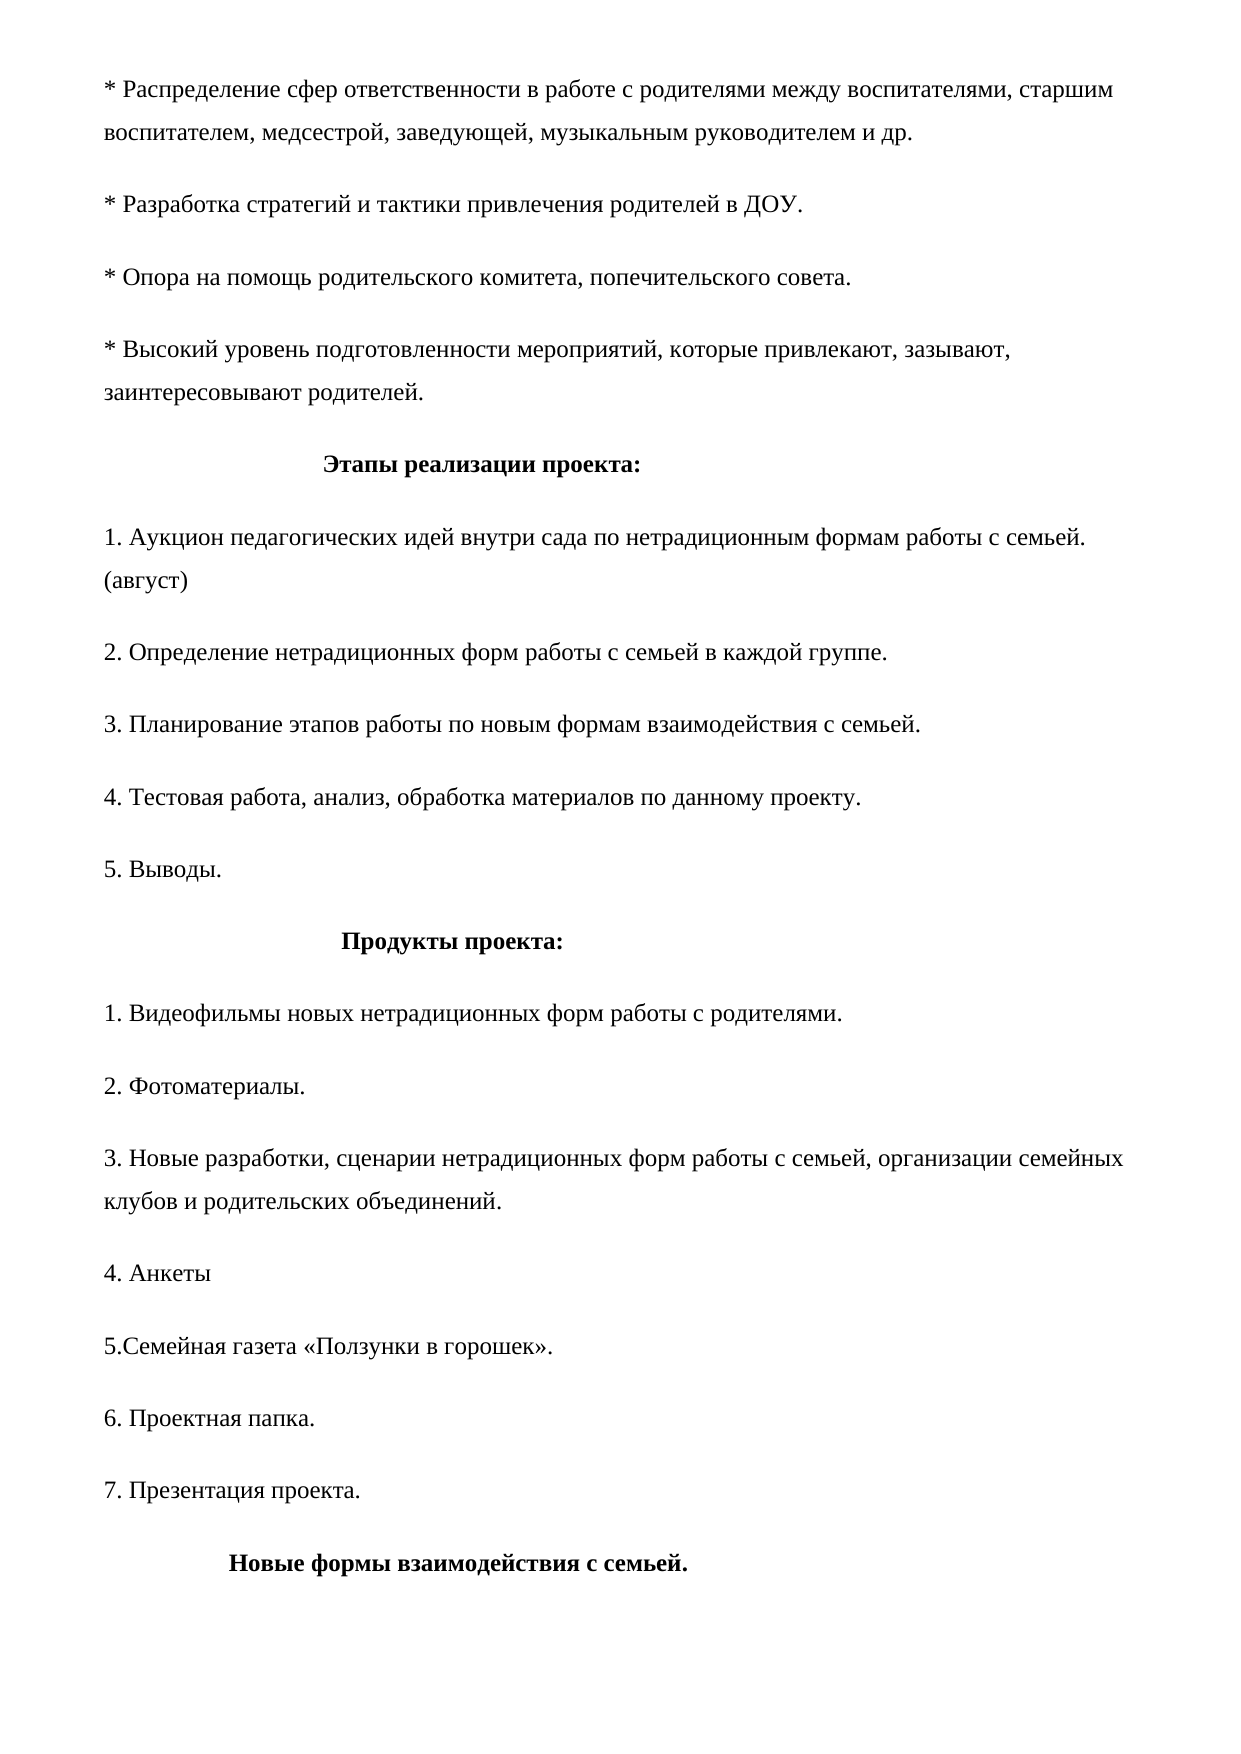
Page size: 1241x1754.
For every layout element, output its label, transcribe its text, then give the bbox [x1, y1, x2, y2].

text 4. Анкеты [103, 1258, 1152, 1287]
text * Распределение сфер ответственности в работе с родителями между воспитателями, старшим воспитателем, медсестрой, заведующей, музыкальным руководителем и др. [103, 74, 1152, 146]
text * Высокий уровень подготовленности мероприятий, которые привлекают, зазывают, заинтересовывают родителей. [103, 334, 1152, 406]
text 3. Планирование этапов работы по новым формам взаимодействия с семьей. [103, 709, 1152, 738]
text 7. Презентация проекта. [103, 1475, 1152, 1504]
text 1. Аукцион педагогических идей внутри сада по нетрадиционным формам работы с семьей. (август) [103, 522, 1152, 593]
text 5.Семейная газета «Ползунки в горошек». [103, 1331, 1152, 1359]
text Продукты проекта: [103, 926, 1152, 955]
text 6. Проектная папка. [103, 1403, 1152, 1432]
text 1. Видеофильмы новых нетрадиционных форм работы с родителями. [103, 998, 1152, 1027]
text 3. Новые разработки, сценарии нетрадиционных форм работы с семьей, организации семейных клубов и родительских объединений. [103, 1143, 1152, 1215]
text 5. Выводы. [103, 854, 1152, 883]
text 4. Тестовая работа, анализ, обработка материалов по данному проекту. [103, 782, 1152, 810]
text Новые формы взаимодействия с семьей. [103, 1548, 1152, 1576]
text 2. Определение нетрадиционных форм работы с семьей в каждой группе. [103, 637, 1152, 666]
text 2. Фотоматериалы. [103, 1071, 1152, 1099]
text * Опора на помощь родительского комитета, попечительского совета. [103, 262, 1152, 290]
text * Разработка стратегий и тактики привлечения родителей в ДОУ. [103, 189, 1152, 218]
text Этапы реализации проекта: [103, 449, 1152, 478]
